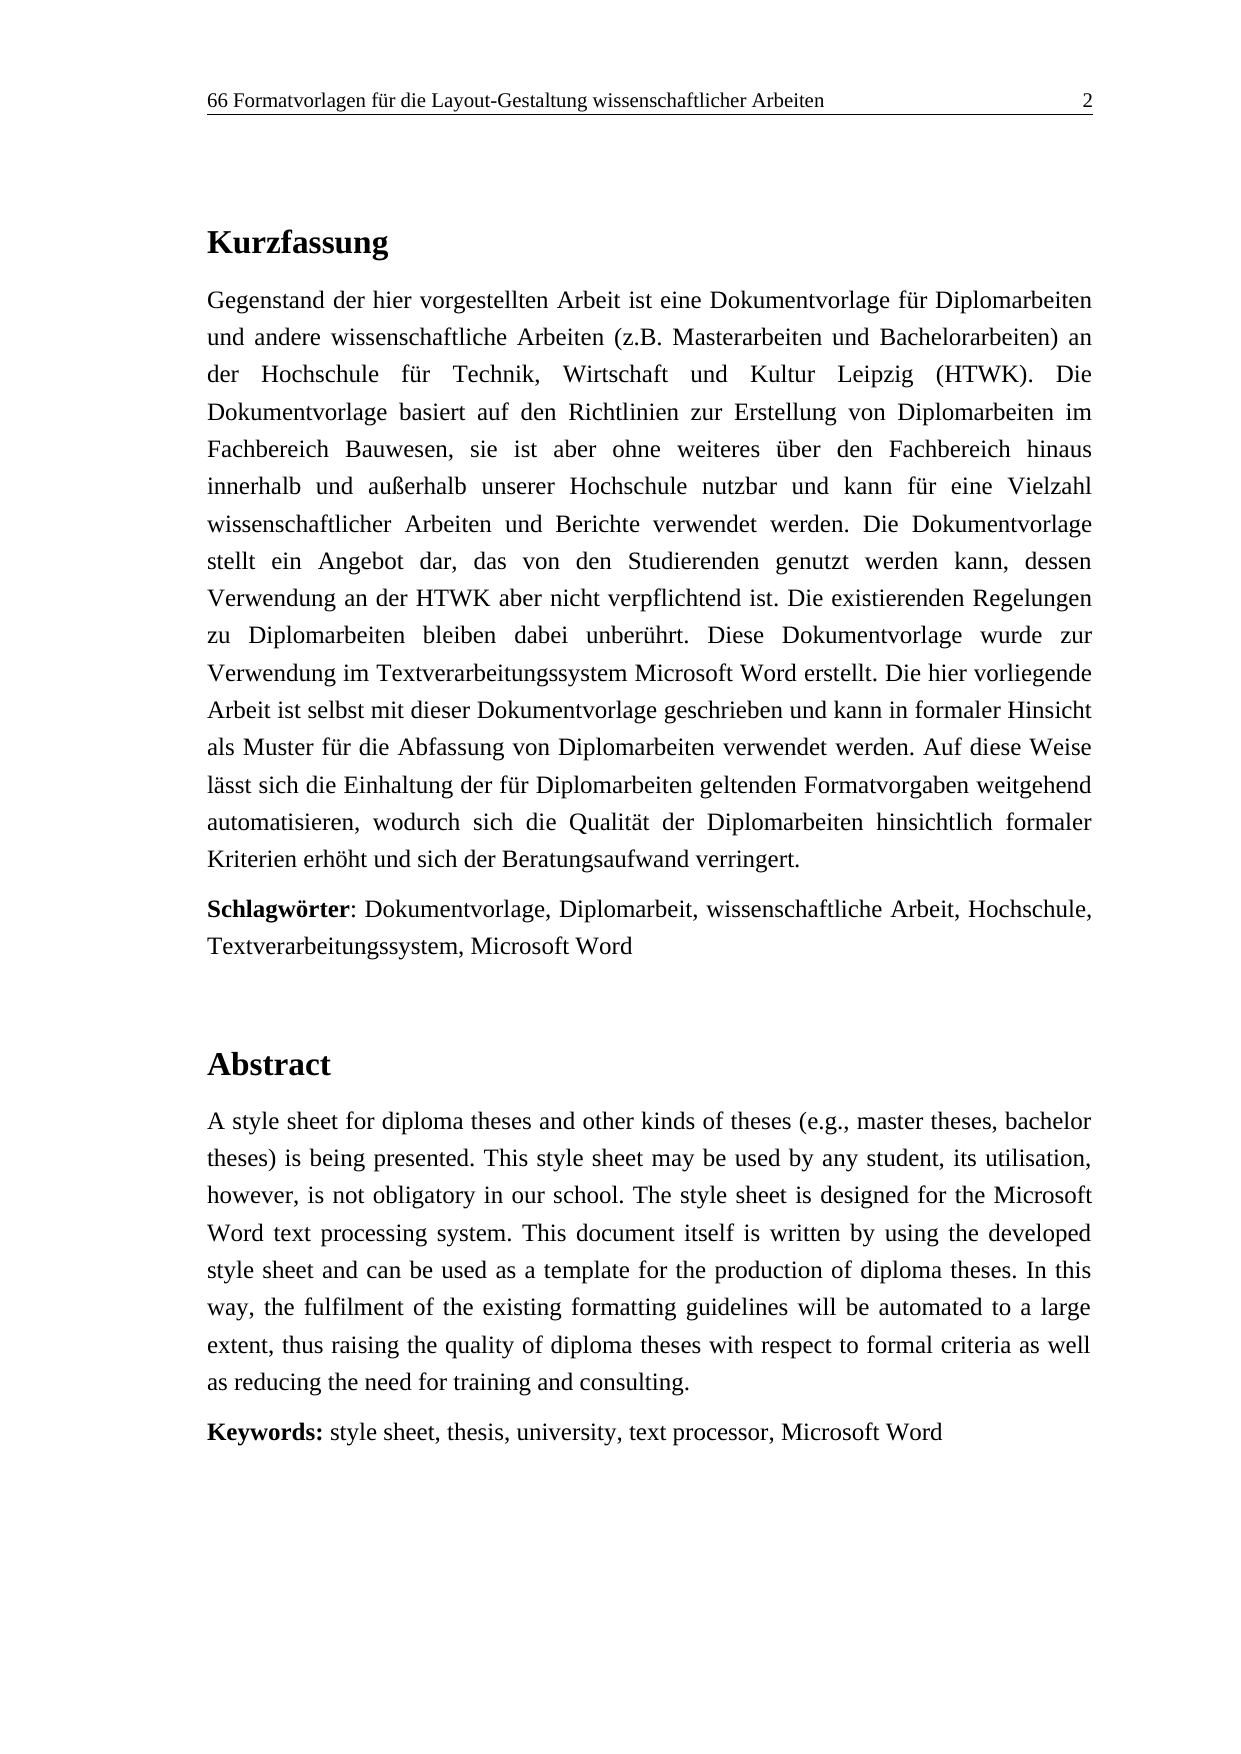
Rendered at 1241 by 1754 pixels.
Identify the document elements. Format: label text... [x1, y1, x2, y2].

text Gegenstand der hier vorgestellten Arbeit ist eine Dokumentvorlage für Diplomarbeiten und andere wissenschaftliche Arbeiten (z.B. Masterarbeiten und Bachelorarbeiten) an der Hochschule für Technik, Wirtschaft und Kultur Leipzig (HTWK). Die Dokumentvorlage basiert auf den Richtlinien zur Erstellung von Diplomarbeiten im Fachbereich Bauwesen, sie ist aber ohne weiteres über den Fachbereich hinaus innerhalb und außerhalb unserer Hochschule nutzbar und kann für eine Vielzahl wissenschaftlicher Arbeiten und Berichte verwendet werden. Die Dokumentvorlage stellt ein Angebot dar, das von den Studierenden genutzt werden kann, dessen Verwendung an der HTWK aber nicht verpflichtend ist. Die existierenden Regelungen zu Diplomarbeiten bleiben dabei unberührt. Diese Dokumentvorlage wurde zur Verwendung im Textverarbeitungssystem Microsoft Word erstellt. Die hier vorliegende Arbeit ist selbst mit dieser Dokumentvorlage geschrieben und kann in formaler Hinsicht als Muster für die Abfassung von Diplomarbeiten verwendet werden. Auf diese Weise lässt sich die Einhaltung der für Diplomarbeiten geltenden Formatvorgaben weitgehend automatisieren, wodurch sich die Qualität der Diplomarbeiten hinsichtlich formaler Kriterien erhöht und sich der Beratungsaufwand verringert. [207, 285, 1093, 873]
text Schlagwörter: Dokumentvorlage, Diplomarbeit, wissenschaftliche Arbeit, Hochschule, Textverarbeitungssystem, Microsoft Word [207, 894, 1093, 960]
text A style sheet for diploma theses and other kinds of theses (e.g., master theses, bachelor theses) is being presented. This style sheet may be used by any student, its utilisation, however, is not obligatory in our school. The style sheet is designed for the Microsoft Word text processing system. This document itself is written by using the developed style sheet and can be used as a template for the production of diploma theses. In this way, the fulfilment of the existing formatting guidelines will be automated to a large extent, thus raising the quality of diploma theses with respect to formal criteria as well as reducing the need for training and consulting. [207, 1106, 1093, 1396]
text Keywords: style sheet, thesis, university, text processor, Microsoft Word [207, 1417, 1093, 1446]
subtitle Kurzfassung [207, 223, 1093, 261]
subtitle Abstract [207, 1044, 1093, 1082]
